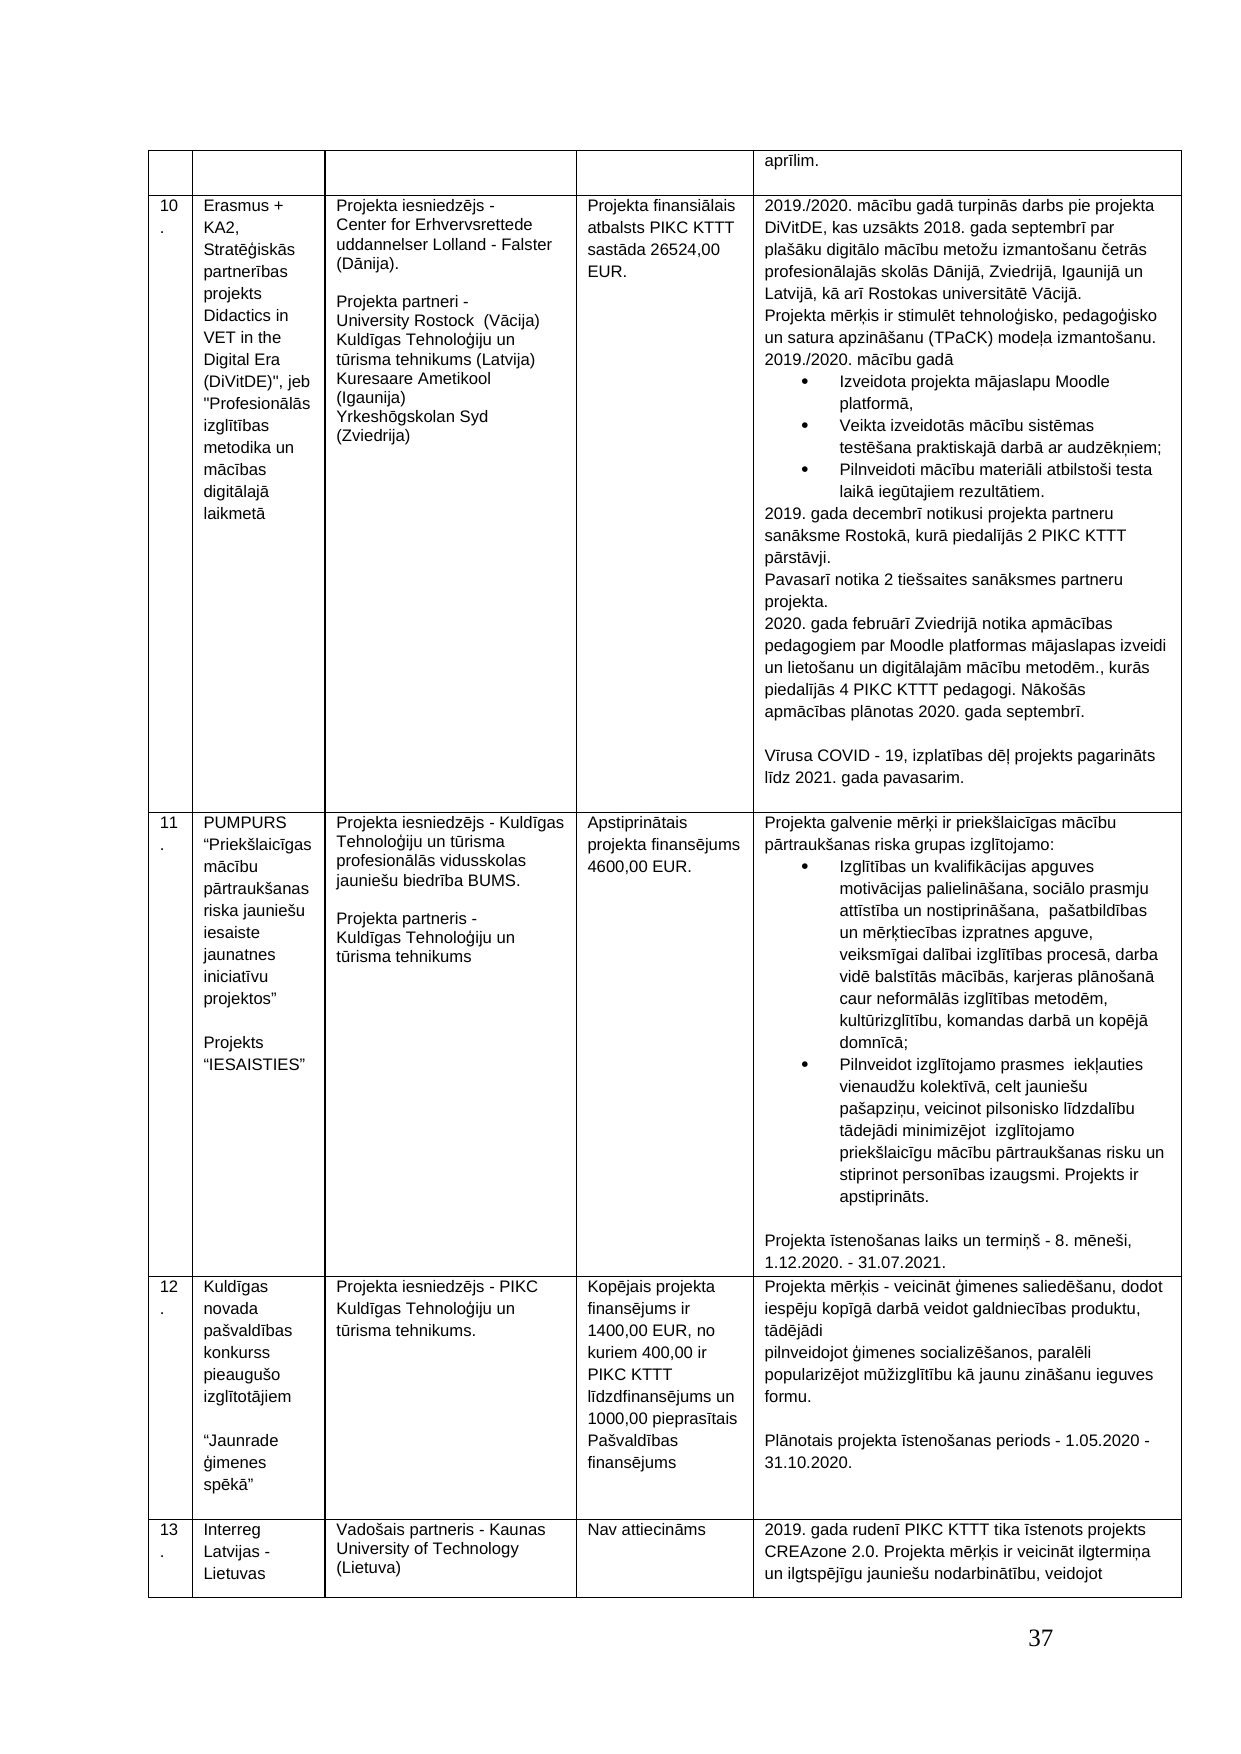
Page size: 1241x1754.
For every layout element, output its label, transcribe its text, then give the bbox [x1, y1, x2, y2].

table_cell Kuldīgas novada pašvaldības konkurss pieaugušo izglītotājiem “Jaunrade ģimenes spēkā” [193, 1277, 324, 1519]
table_cell 13. [149, 1520, 192, 1597]
table_cell Apstiprinātais projekta finansējums 4600,00 EUR. [577, 813, 753, 1276]
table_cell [193, 151, 324, 195]
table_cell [326, 1520, 576, 1597]
table_cell Nav attiecināms [577, 1520, 753, 1597]
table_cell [193, 1520, 324, 1597]
table_cell Projekta iesniedzējs - Kuldīgas Tehnoloģiju un tūrisma profesionālās vidusskolas jauniešu biedrība BUMS. Projekta partneris - Kuldīgas Tehnoloģiju un tūrisma tehnikums [326, 813, 576, 1276]
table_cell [326, 151, 576, 195]
table_cell Projekta iesniedzējs - Center for Erhvervsrettede uddannelser Lolland - Falster (Dānija). Projekta partneri - University Rostock (Vācija) Kuldīgas Tehnoloģiju un tūrisma tehnikums (Latvija) Kuresaare Ametikool (Igaunija) Yrkeshōgskolan Syd (Zviedrija) [326, 196, 576, 812]
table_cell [577, 151, 753, 195]
table_cell PUMPURS “Priekšlaicīgas mācību pārtraukšanas riska jauniešu iesaiste jaunatnes iniciatīvu projektos” Projekts “IESAISTIES” [193, 813, 324, 1276]
table_cell Projekta galvenie mērķi ir priekšlaicīgas mācību pārtraukšanas riska grupas izglītojamo: Izglītības un kvalifikācijas apguves motivācijas palielināšana, sociālo prasmju attīstība un nostiprināšana, pašatbildības un mērķtiecības izpratnes apguve, veiksmīgai dalībai izglītības procesā, darba vidē balstītās mācībās, karjeras plānošanā caur neformālās izglītības metodēm, kultūrizglītību, komandas darbā un kopējā domnīcā; Pilnveidot izglītojamo prasmes iekļauties vienaudžu kolektīvā, celt jauniešu pašapziņu, veicinot pilsonisko līdzdalību tādejādi minimizējot izglītojamo priekšlaicīgu mācību pārtraukšanas risku un stiprinot personības izaugsmi. Projekts ir apstiprināts. Projekta īstenošanas laiks un termiņš - 8. mēneši, 1.12.2020. - 31.07.2021. [754, 813, 1181, 1276]
table_cell 11. [149, 813, 192, 1276]
table_cell Erasmus + KA2, Stratēģiskās partnerības projekts Didactics in VET in the Digital Era (DiVitDE)", jeb "Profesionālās izglītības metodika un mācības digitālajā laikmetā [193, 196, 324, 812]
table_cell Projekta finansiālais atbalsts PIKC KTTT sastāda 26524,00 EUR. [577, 196, 753, 812]
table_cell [754, 151, 1181, 195]
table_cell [754, 1520, 1181, 1597]
table_cell Kopējais projekta finansējums ir 1400,00 EUR, no kuriem 400,00 ir PIKC KTTT līdzdfinansējums un 1000,00 pieprasītais Pašvaldības finansējums [577, 1277, 753, 1519]
table_cell 12. [149, 1277, 192, 1519]
table_cell 10. [149, 196, 192, 812]
table_cell Projekta mērķis - veicināt ģimenes saliedēšanu, dodot iespēju kopīgā darbā veidot galdniecības produktu, tādējādi pilnveidojot ģimenes socializēšanos, paralēli popularizējot mūžizglītību kā jaunu zināšanu ieguves formu. Plānotais projekta īstenošanas periods - 1.05.2020 - 31.10.2020. [754, 1277, 1181, 1519]
table_cell 2019./2020. mācību gadā turpinās darbs pie projekta DiVitDE, kas uzsākts 2018. gada septembrī par plašāku digitālo mācību metožu izmantošanu četrās profesionālajās skolās Dānijā, Zviedrijā, Igaunijā un Latvijā, kā arī Rostokas universitātē Vācijā. Projekta mērķis ir stimulēt tehnoloģisko, pedagoģisko un satura apzināšanu (TPaCK) modeļa izmantošanu. 2019./2020. mācību gadā Izveidota projekta mājaslapu Moodle platformā, Veikta izveidotās mācību sistēmas testēšana praktiskajā darbā ar audzēkņiem; Pilnveidoti mācību materiāli atbilstoši testa laikā iegūtajiem rezultātiem. 2019. gada decembrī notikusi projekta partneru sanāksme Rostokā, kurā piedalījās 2 PIKC KTTT pārstāvji. Pavasarī notika 2 tiešsaites sanāksmes partneru projekta. 2020. gada februārī Zviedrijā notika apmācības pedagogiem par Moodle platformas mājaslapas izveidi un lietošanu un digitālajām mācību metodēm., kurās piedalījās 4 PIKC KTTT pedagogi. Nākošās apmācības plānotas 2020. gada septembrī. Vīrusa COVID - 19, izplatības dēļ projekts pagarināts līdz 2021. gada pavasarim. [754, 196, 1181, 812]
table_cell 9. [149, 151, 192, 195]
table_cell Projekta iesniedzējs - PIKC Kuldīgas Tehnoloģiju un tūrisma tehnikums. [326, 1277, 576, 1519]
